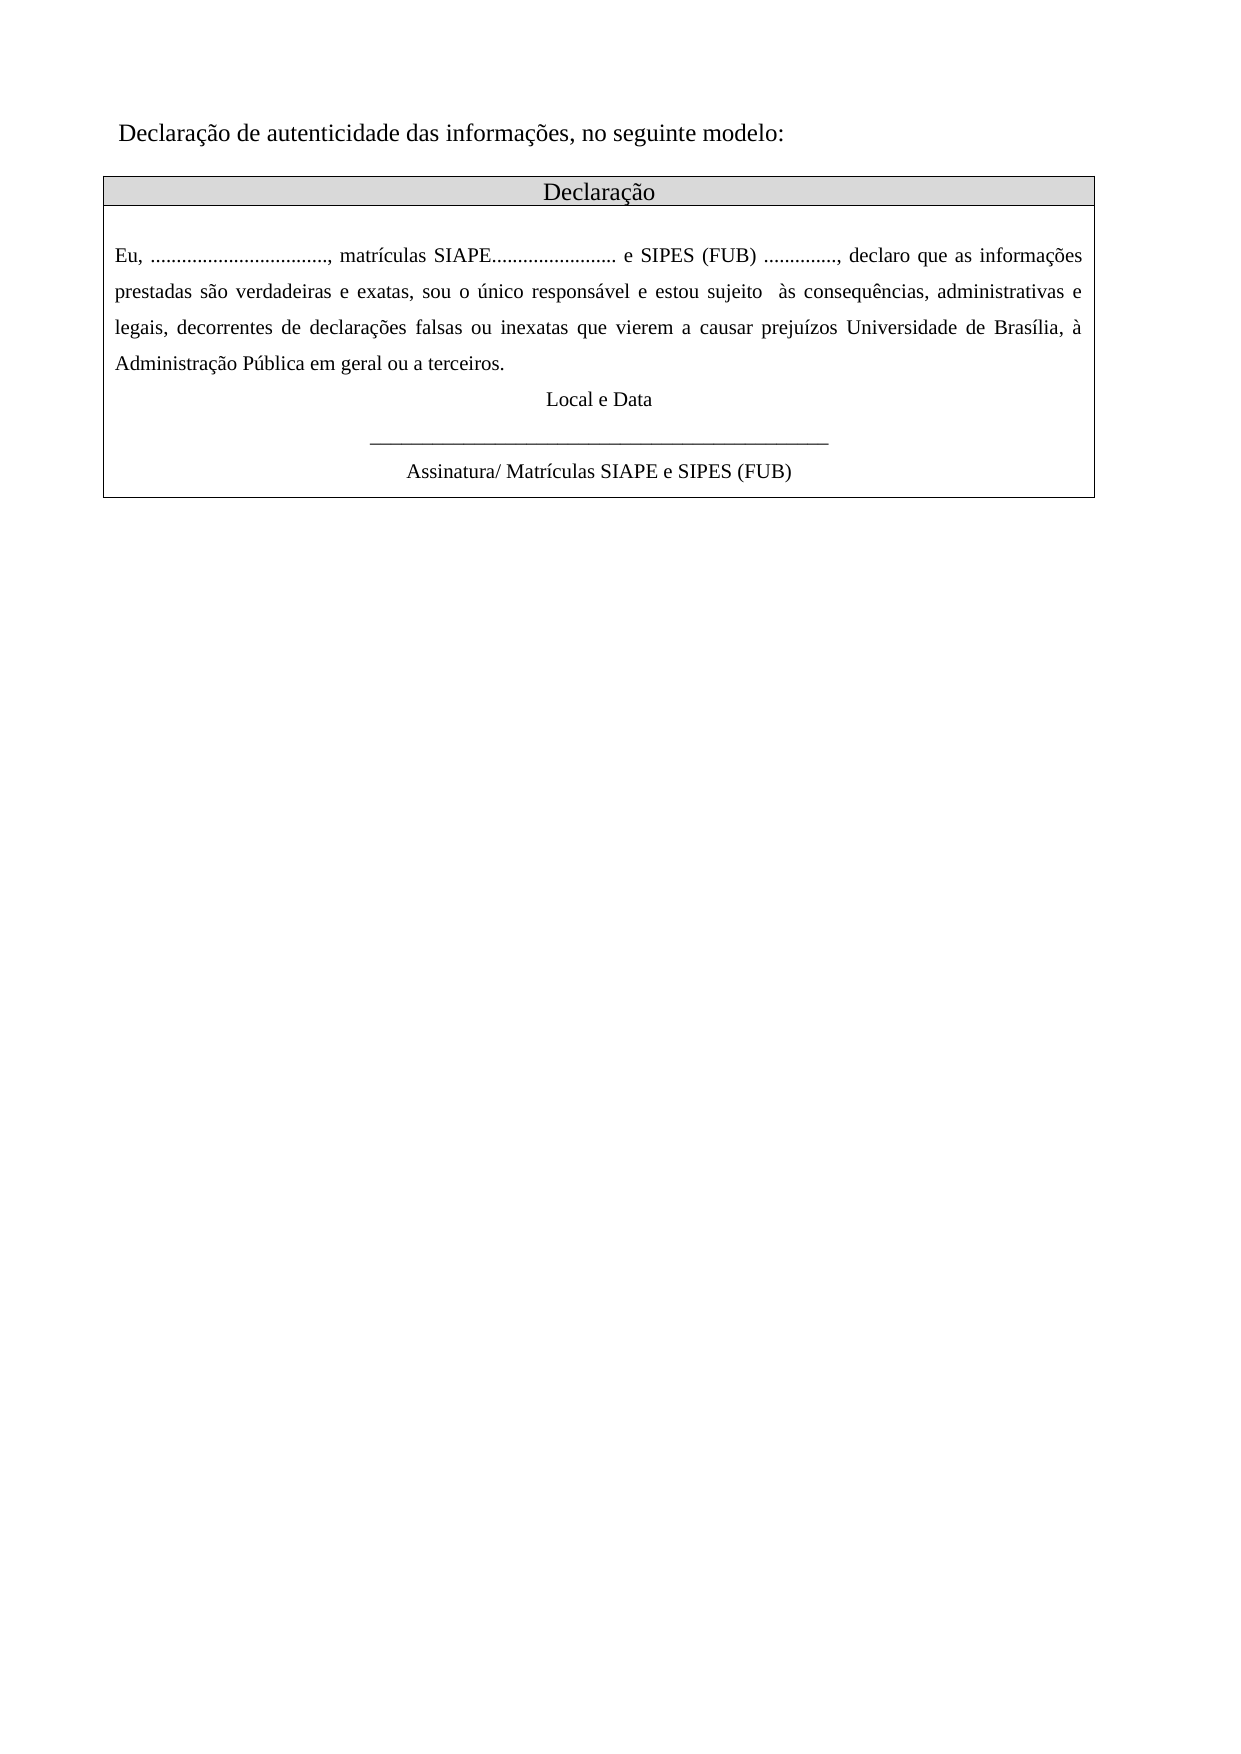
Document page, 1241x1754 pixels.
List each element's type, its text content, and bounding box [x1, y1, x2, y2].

table_cell Eu, .................................., matrículas SIAPE........................ e SIPES (FUB) .............., declaro que as informações prestadas são verdadeiras e exatas, sou o único responsável e estou sujeito às consequências, administrativas e legais, decorrentes de declarações falsas ou inexatas que vierem a causar prejuízos Universidade de Brasília, à Administração Pública em geral ou a terceiros. Local e Data ____________________________________________ Assinatura/ Matrículas SIAPE e SIPES (FUB) [104, 206, 1094, 497]
text Declaração de autenticidade das informações, no seguinte modelo: [118, 118, 1122, 147]
table_header Declaração [104, 177, 1094, 205]
